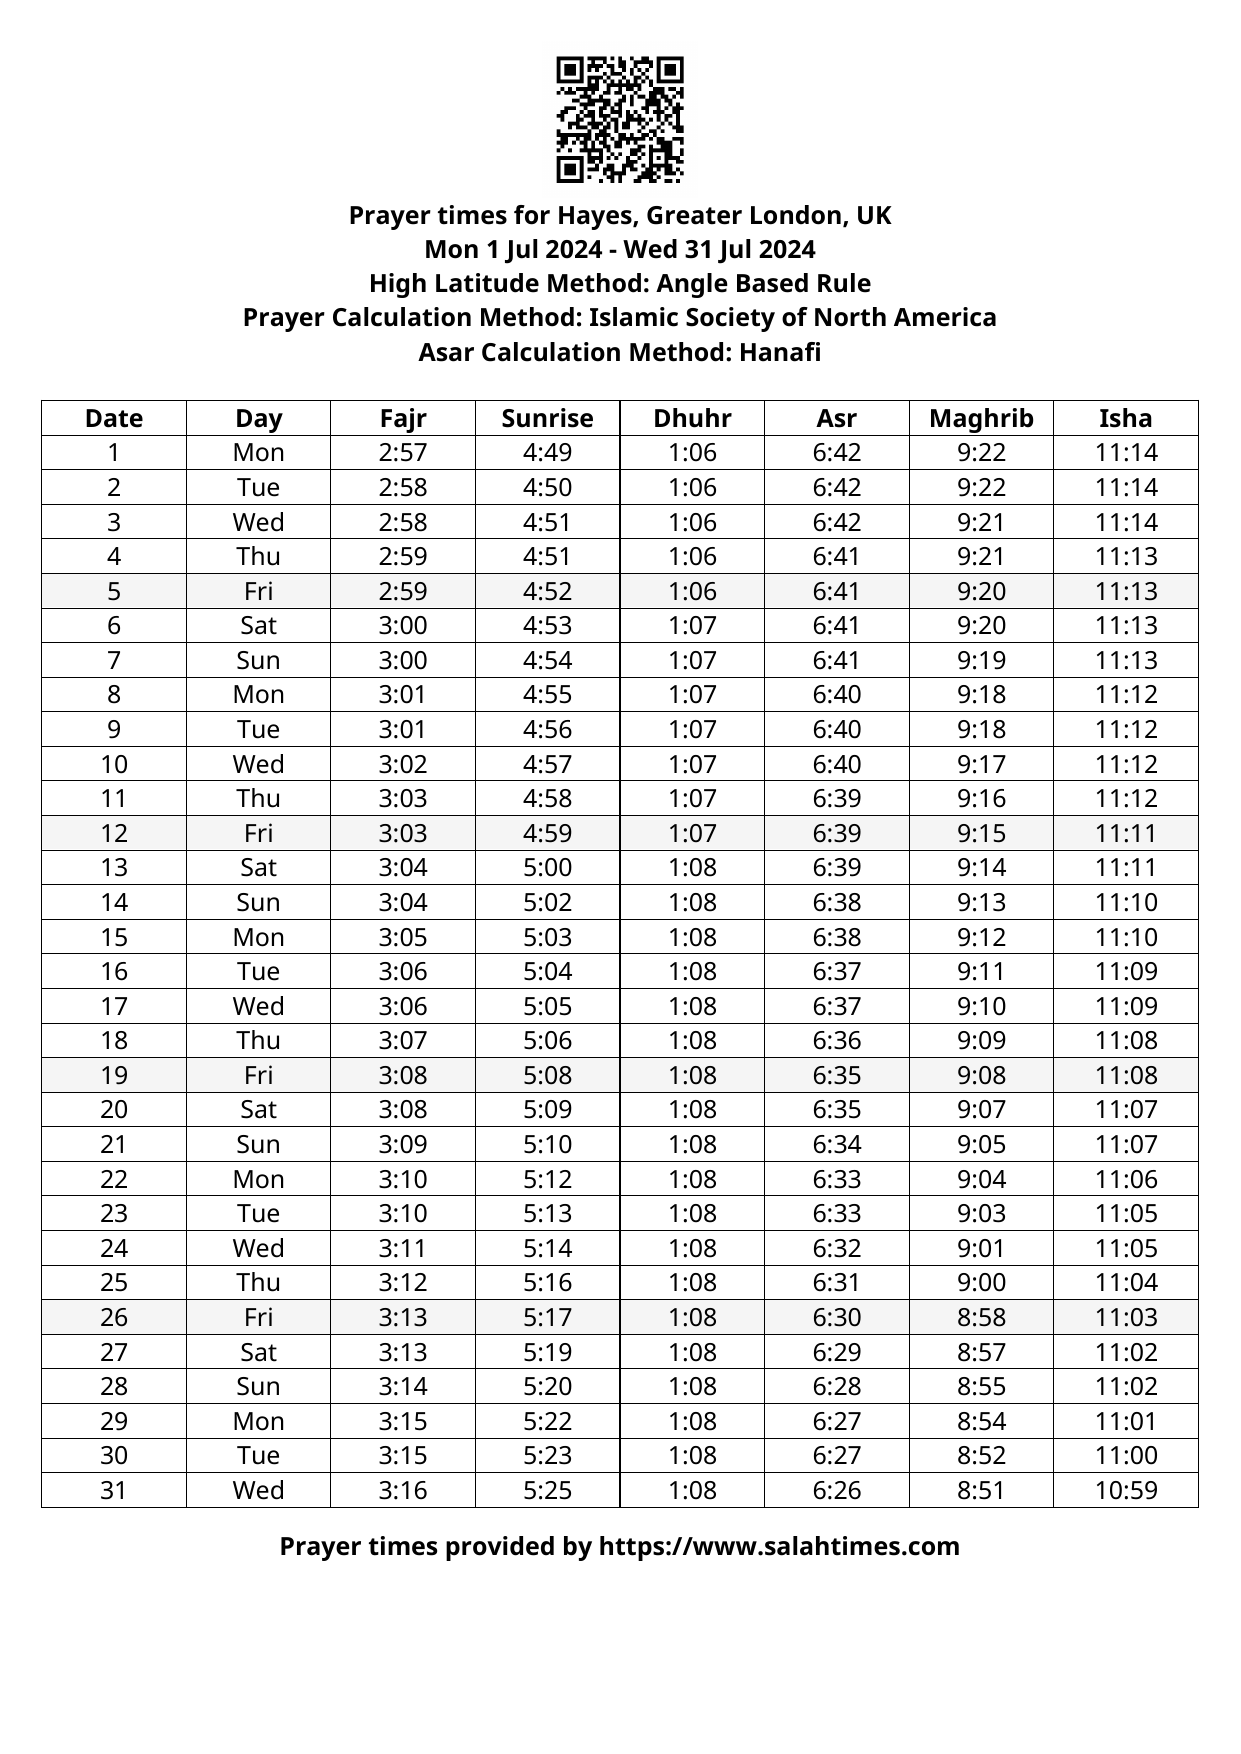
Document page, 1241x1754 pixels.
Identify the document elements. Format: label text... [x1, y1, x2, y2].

table_cell 16 [42, 954, 186, 988]
table_cell 6:41 [765, 539, 909, 573]
table_cell 5:22 [476, 1404, 619, 1437]
table_cell 11:14 [1054, 436, 1198, 469]
table_cell 9:15 [910, 816, 1053, 849]
table_cell 29 [42, 1404, 186, 1437]
table_cell 1 [42, 436, 186, 469]
table_cell 5:10 [476, 1127, 619, 1161]
table_cell 11:00 [1054, 1439, 1198, 1472]
table_cell 1:06 [621, 574, 764, 607]
table_cell 22 [42, 1162, 186, 1195]
table_cell 1:08 [621, 1093, 764, 1126]
text Prayer times provided by https://www.salahtimes.com [42, 1528, 1198, 1563]
table_cell 11:04 [1054, 1266, 1198, 1299]
table_cell 1:08 [621, 1335, 764, 1368]
table_header Day [187, 401, 330, 434]
table_cell 9:04 [910, 1162, 1053, 1195]
table_cell 4:50 [476, 470, 619, 504]
table_cell 3:04 [331, 885, 475, 919]
table_cell 6:28 [765, 1369, 909, 1403]
table_cell 3:11 [331, 1231, 475, 1264]
table_cell 3:12 [331, 1266, 475, 1299]
table_cell 4:57 [476, 747, 619, 780]
table_cell 6:30 [765, 1300, 909, 1334]
table_cell 8:58 [910, 1300, 1053, 1334]
table_cell 11:11 [1054, 851, 1198, 884]
table_cell 11:02 [1054, 1369, 1198, 1403]
table_cell 9:19 [910, 643, 1053, 677]
table_cell 2:57 [331, 436, 475, 469]
table_cell Mon [187, 920, 330, 953]
table_cell 1:08 [621, 885, 764, 919]
table_cell 5:16 [476, 1266, 619, 1299]
table_cell 3:15 [331, 1439, 475, 1472]
table_cell 11:01 [1054, 1404, 1198, 1437]
table_cell Sun [187, 1127, 330, 1161]
table_cell 9:18 [910, 678, 1053, 711]
table_cell 25 [42, 1266, 186, 1299]
table_cell 11:14 [1054, 470, 1198, 504]
table_cell 9:18 [910, 712, 1053, 746]
table_cell 5 [42, 574, 186, 607]
table_header Maghrib [910, 401, 1053, 434]
table_cell 6:37 [765, 989, 909, 1022]
table_cell 11:12 [1054, 712, 1198, 746]
table_header Asr [765, 401, 909, 434]
table_cell 6:41 [765, 574, 909, 607]
table_cell 9:22 [910, 436, 1053, 469]
table_cell Thu [187, 539, 330, 573]
table_cell 9:01 [910, 1231, 1053, 1264]
table_cell 11:08 [1054, 1058, 1198, 1092]
text Prayer Calculation Method: Islamic Society of North America [42, 300, 1198, 334]
table_cell 6:36 [765, 1024, 909, 1057]
table_cell 6:27 [765, 1404, 909, 1437]
table_cell 20 [42, 1093, 186, 1126]
table_cell 8:57 [910, 1335, 1053, 1368]
table_cell 5:13 [476, 1196, 619, 1230]
table_cell 6:32 [765, 1231, 909, 1264]
table_cell 3:01 [331, 678, 475, 711]
table_cell 1:08 [621, 954, 764, 988]
table_cell 5:04 [476, 954, 619, 988]
table_cell 11:05 [1054, 1196, 1198, 1230]
table_cell 11:12 [1054, 747, 1198, 780]
table_cell Sun [187, 643, 330, 677]
table_cell 27 [42, 1335, 186, 1368]
table_cell 11:14 [1054, 505, 1198, 538]
picture [542, 41, 699, 198]
table_cell 8:52 [910, 1439, 1053, 1472]
table_cell 23 [42, 1196, 186, 1230]
table_cell 1:07 [621, 816, 764, 849]
table_cell 8 [42, 678, 186, 711]
table_cell 3:03 [331, 816, 475, 849]
table_cell 4:54 [476, 643, 619, 677]
table_cell 1:07 [621, 747, 764, 780]
table_cell 9:08 [910, 1058, 1053, 1092]
table_cell 11:13 [1054, 574, 1198, 607]
table_cell Wed [187, 747, 330, 780]
table_cell 9:21 [910, 539, 1053, 573]
table_cell 11:08 [1054, 1024, 1198, 1057]
table_cell 19 [42, 1058, 186, 1092]
table_cell Tue [187, 470, 330, 504]
table_cell 28 [42, 1369, 186, 1403]
table_cell 1:08 [621, 1127, 764, 1161]
table_cell 4:55 [476, 678, 619, 711]
table_header Sunrise [476, 401, 619, 434]
table_cell 4 [42, 539, 186, 573]
table_cell Wed [187, 989, 330, 1022]
table_cell 24 [42, 1231, 186, 1264]
table_cell 3 [42, 505, 186, 538]
table_cell 1:07 [621, 781, 764, 815]
table_cell 1:08 [621, 1369, 764, 1403]
table_cell 9:17 [910, 747, 1053, 780]
table_cell 9:20 [910, 574, 1053, 607]
table_cell 6 [42, 609, 186, 642]
table_cell 4:58 [476, 781, 619, 815]
table_cell 4:53 [476, 609, 619, 642]
table_cell 6:37 [765, 954, 909, 988]
table_cell 3:00 [331, 609, 475, 642]
table_cell 1:08 [621, 920, 764, 953]
table_cell 5:12 [476, 1162, 619, 1195]
table_header Isha [1054, 401, 1198, 434]
table_cell 26 [42, 1300, 186, 1334]
table_cell 31 [42, 1473, 186, 1507]
table_cell Tue [187, 712, 330, 746]
table_cell 6:40 [765, 747, 909, 780]
table_cell 3:03 [331, 781, 475, 815]
table_cell 6:34 [765, 1127, 909, 1161]
table_cell 6:40 [765, 712, 909, 746]
table_cell Mon [187, 1162, 330, 1195]
table_cell 10:59 [1054, 1473, 1198, 1507]
table_cell 5:06 [476, 1024, 619, 1057]
table_cell 6:27 [765, 1439, 909, 1472]
table_cell 1:08 [621, 851, 764, 884]
table_cell Sun [187, 885, 330, 919]
table_cell 3:08 [331, 1058, 475, 1092]
table_cell 3:08 [331, 1093, 475, 1126]
table_cell Thu [187, 781, 330, 815]
table_cell 3:07 [331, 1024, 475, 1057]
table_cell 9:22 [910, 470, 1053, 504]
table_cell 9:09 [910, 1024, 1053, 1057]
table_cell 11:07 [1054, 1127, 1198, 1161]
table_cell 1:08 [621, 1058, 764, 1092]
table_cell 4:52 [476, 574, 619, 607]
table_cell 11:07 [1054, 1093, 1198, 1126]
table_cell 5:19 [476, 1335, 619, 1368]
table_cell 15 [42, 920, 186, 953]
table_cell 6:38 [765, 920, 909, 953]
table_cell 4:51 [476, 505, 619, 538]
table_cell Tue [187, 1196, 330, 1230]
table_cell 3:00 [331, 643, 475, 677]
table_cell 1:07 [621, 678, 764, 711]
table_cell 3:15 [331, 1404, 475, 1437]
table_cell 8:51 [910, 1473, 1053, 1507]
table_cell 5:03 [476, 920, 619, 953]
table_cell 11:12 [1054, 781, 1198, 815]
table_cell 9:10 [910, 989, 1053, 1022]
table_cell Sat [187, 851, 330, 884]
table_cell 2:59 [331, 574, 475, 607]
table_cell 1:08 [621, 1196, 764, 1230]
table_header Dhuhr [621, 401, 764, 434]
table_cell 5:05 [476, 989, 619, 1022]
table_cell 5:14 [476, 1231, 619, 1264]
table_cell 1:07 [621, 643, 764, 677]
table_cell 1:06 [621, 505, 764, 538]
table_cell Fri [187, 1300, 330, 1334]
table_cell Mon [187, 678, 330, 711]
table_cell 11:10 [1054, 885, 1198, 919]
table_cell 11:12 [1054, 678, 1198, 711]
table_cell 1:08 [621, 1266, 764, 1299]
table_cell 11:10 [1054, 920, 1198, 953]
table_cell Sat [187, 1335, 330, 1368]
table_cell Thu [187, 1024, 330, 1057]
table_cell 9:07 [910, 1093, 1053, 1126]
table_cell 11:13 [1054, 609, 1198, 642]
table_cell 3:02 [331, 747, 475, 780]
table_cell 6:29 [765, 1335, 909, 1368]
table_cell Tue [187, 1439, 330, 1472]
table_cell 1:08 [621, 1473, 764, 1507]
table_cell 6:33 [765, 1162, 909, 1195]
table_cell 5:09 [476, 1093, 619, 1126]
table_cell Fri [187, 1058, 330, 1092]
table_cell Wed [187, 1231, 330, 1264]
table_cell 8:55 [910, 1369, 1053, 1403]
table_cell 6:33 [765, 1196, 909, 1230]
table_header Date [42, 401, 186, 434]
table_cell 6:42 [765, 436, 909, 469]
table_cell 4:51 [476, 539, 619, 573]
table_cell 5:17 [476, 1300, 619, 1334]
table_cell 9:21 [910, 505, 1053, 538]
table_cell 3:01 [331, 712, 475, 746]
table_cell Thu [187, 1266, 330, 1299]
text High Latitude Method: Angle Based Rule [42, 266, 1198, 300]
table_cell 30 [42, 1439, 186, 1472]
table_cell 5:23 [476, 1439, 619, 1472]
table_cell 4:56 [476, 712, 619, 746]
table_cell 6:41 [765, 609, 909, 642]
table_cell 11:11 [1054, 816, 1198, 849]
table_cell 6:40 [765, 678, 909, 711]
table_cell 11:09 [1054, 989, 1198, 1022]
table_cell 1:06 [621, 470, 764, 504]
table_cell 6:39 [765, 781, 909, 815]
table_cell 1:06 [621, 436, 764, 469]
table_cell Mon [187, 436, 330, 469]
table_cell 6:41 [765, 643, 909, 677]
table_cell 5:20 [476, 1369, 619, 1403]
table_cell 3:09 [331, 1127, 475, 1161]
table_cell 3:05 [331, 920, 475, 953]
table_cell 5:00 [476, 851, 619, 884]
table_cell 1:08 [621, 1404, 764, 1437]
table_cell 3:14 [331, 1369, 475, 1403]
table_header Fajr [331, 401, 475, 434]
table_cell 11:02 [1054, 1335, 1198, 1368]
table_cell Sat [187, 609, 330, 642]
table_cell 9:11 [910, 954, 1053, 988]
table_cell 3:10 [331, 1162, 475, 1195]
table_cell 9 [42, 712, 186, 746]
table_cell 1:08 [621, 1024, 764, 1057]
table_cell 9:00 [910, 1266, 1053, 1299]
table_cell 6:26 [765, 1473, 909, 1507]
table_cell 14 [42, 885, 186, 919]
table_cell Sat [187, 1093, 330, 1126]
table_cell 2:58 [331, 470, 475, 504]
table_cell Wed [187, 1473, 330, 1507]
table_cell 11:03 [1054, 1300, 1198, 1334]
table_cell 21 [42, 1127, 186, 1161]
table_cell 3:10 [331, 1196, 475, 1230]
table_cell 5:08 [476, 1058, 619, 1092]
table_cell 5:25 [476, 1473, 619, 1507]
table_cell 6:42 [765, 470, 909, 504]
table_cell 11:09 [1054, 954, 1198, 988]
table_cell 18 [42, 1024, 186, 1057]
table_cell 13 [42, 851, 186, 884]
text Prayer times for Hayes, Greater London, UK [42, 198, 1198, 232]
table_cell 1:08 [621, 1439, 764, 1472]
table_cell 1:08 [621, 1300, 764, 1334]
table_cell 11:05 [1054, 1231, 1198, 1264]
table_cell 1:07 [621, 712, 764, 746]
table_cell 3:06 [331, 989, 475, 1022]
table_cell 1:07 [621, 609, 764, 642]
table_cell 6:35 [765, 1058, 909, 1092]
table_cell 1:08 [621, 989, 764, 1022]
table_cell 9:16 [910, 781, 1053, 815]
table_cell 11:06 [1054, 1162, 1198, 1195]
table_cell 12 [42, 816, 186, 849]
table_cell 4:49 [476, 436, 619, 469]
table_cell 3:13 [331, 1335, 475, 1368]
text Mon 1 Jul 2024 - Wed 31 Jul 2024 [42, 232, 1198, 266]
table_cell Wed [187, 505, 330, 538]
table_cell 11 [42, 781, 186, 815]
table_cell 8:54 [910, 1404, 1053, 1437]
table_cell 2 [42, 470, 186, 504]
table_cell 9:14 [910, 851, 1053, 884]
table_cell 5:02 [476, 885, 619, 919]
table_cell 9:12 [910, 920, 1053, 953]
table_cell 3:06 [331, 954, 475, 988]
table_cell 4:59 [476, 816, 619, 849]
table_cell 17 [42, 989, 186, 1022]
table_cell 6:31 [765, 1266, 909, 1299]
table_cell Tue [187, 954, 330, 988]
table_cell Sun [187, 1369, 330, 1403]
table_cell 6:39 [765, 851, 909, 884]
table_cell Mon [187, 1404, 330, 1437]
table_cell 3:04 [331, 851, 475, 884]
table_cell 1:08 [621, 1162, 764, 1195]
table_cell 7 [42, 643, 186, 677]
table_cell 3:16 [331, 1473, 475, 1507]
table_cell 3:13 [331, 1300, 475, 1334]
table_cell Fri [187, 574, 330, 607]
table_cell 10 [42, 747, 186, 780]
text Asar Calculation Method: Hanafi [42, 334, 1198, 368]
table_cell 1:06 [621, 539, 764, 573]
table_cell 6:35 [765, 1093, 909, 1126]
table_cell 2:59 [331, 539, 475, 573]
table_cell 9:13 [910, 885, 1053, 919]
table_cell 1:08 [621, 1231, 764, 1264]
table_cell 11:13 [1054, 539, 1198, 573]
table_cell 2:58 [331, 505, 475, 538]
table_cell 9:03 [910, 1196, 1053, 1230]
table_cell 6:42 [765, 505, 909, 538]
table_cell Fri [187, 816, 330, 849]
table_cell 9:05 [910, 1127, 1053, 1161]
table_cell 6:38 [765, 885, 909, 919]
table_cell 6:39 [765, 816, 909, 849]
table_cell 11:13 [1054, 643, 1198, 677]
table_cell 9:20 [910, 609, 1053, 642]
